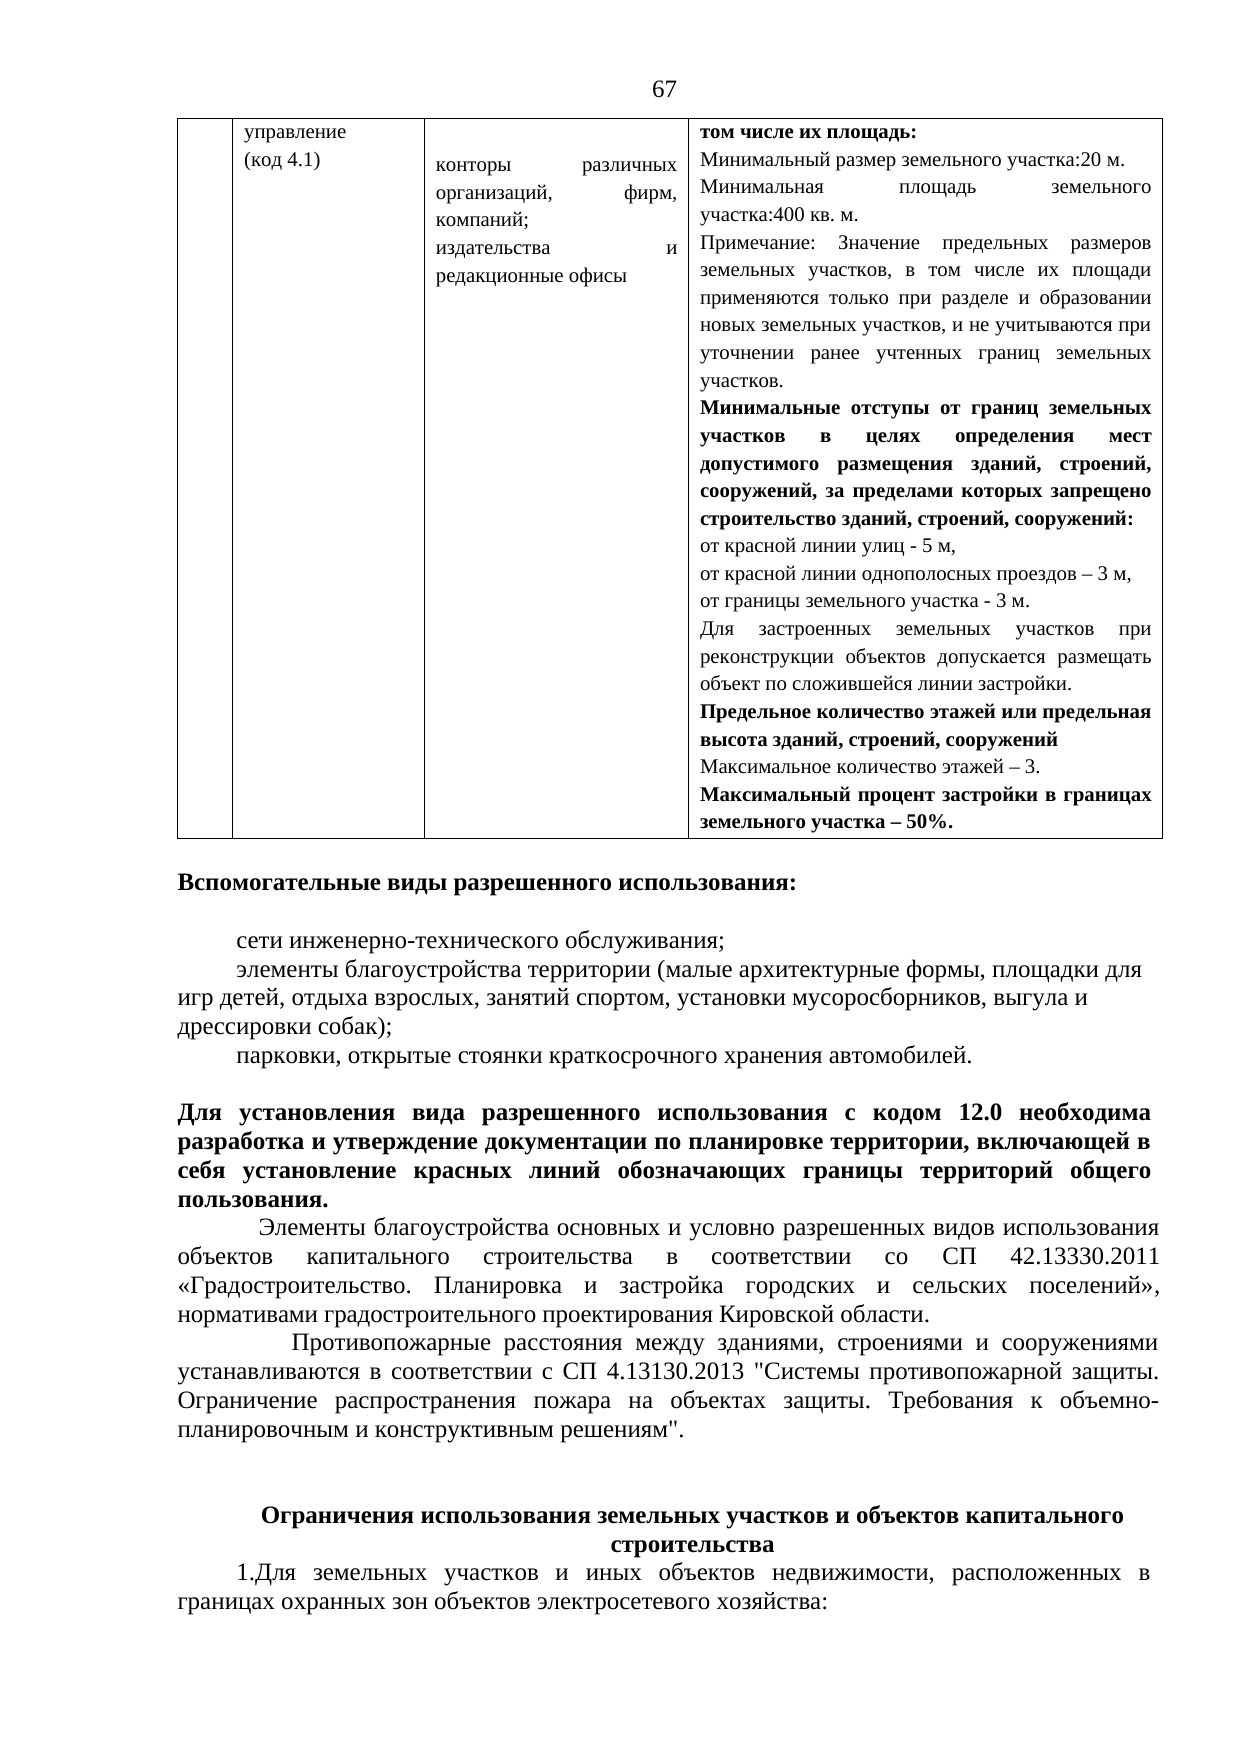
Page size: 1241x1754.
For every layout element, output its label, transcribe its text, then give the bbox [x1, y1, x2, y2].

text парковки, открытые стоянки краткосрочного хранения автомобилей. [177, 1040, 1152, 1069]
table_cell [425, 119, 688, 838]
text 1.Для земельных участков и иных объектов недвижимости, расположенных в границах охранных зон объектов электросетевого хозяйства: [177, 1557, 1152, 1615]
table_cell 2 [178, 119, 232, 838]
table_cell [233, 119, 424, 838]
text Ограничения использования земельных участков и объектов капитального [177, 1500, 1152, 1529]
text сети инженерно-технического обслуживания; [177, 925, 1160, 954]
text Вспомогательные виды разрешенного использования: [177, 867, 1152, 896]
text элементы благоустройства территории (малые архитектурные формы, площадки для игр детей, отдыха взрослых, занятий спортом, установки мусоросборников, выгула и дрессировки собак); [177, 954, 1152, 1040]
text Элементы благоустройства основных и условно разрешенных видов использования объектов капитального строительства в соответствии со СП 42.13330.2011 «Градостроительство. Планировка и застройка городских и сельских поселений», нормативами градостроительного проектирования Кировской области. [177, 1212, 1160, 1327]
text Для установления вида разрешенного использования с кодом 12.0 необходима разработка и утверждение документации по планировке территории, включающей в себя установление красных линий обозначающих границы территорий общего пользования. [177, 1097, 1152, 1212]
text строительства [177, 1529, 1152, 1557]
text Противопожарные расстояния между зданиями, строениями и сооружениями устанавливаются в соответствии с СП 4.13130.2013 "Системы противопожарной защиты. Ограничение распространения пожара на объектах защиты. Требования к объемно-планировочным и конструктивным решениям". [177, 1327, 1160, 1442]
